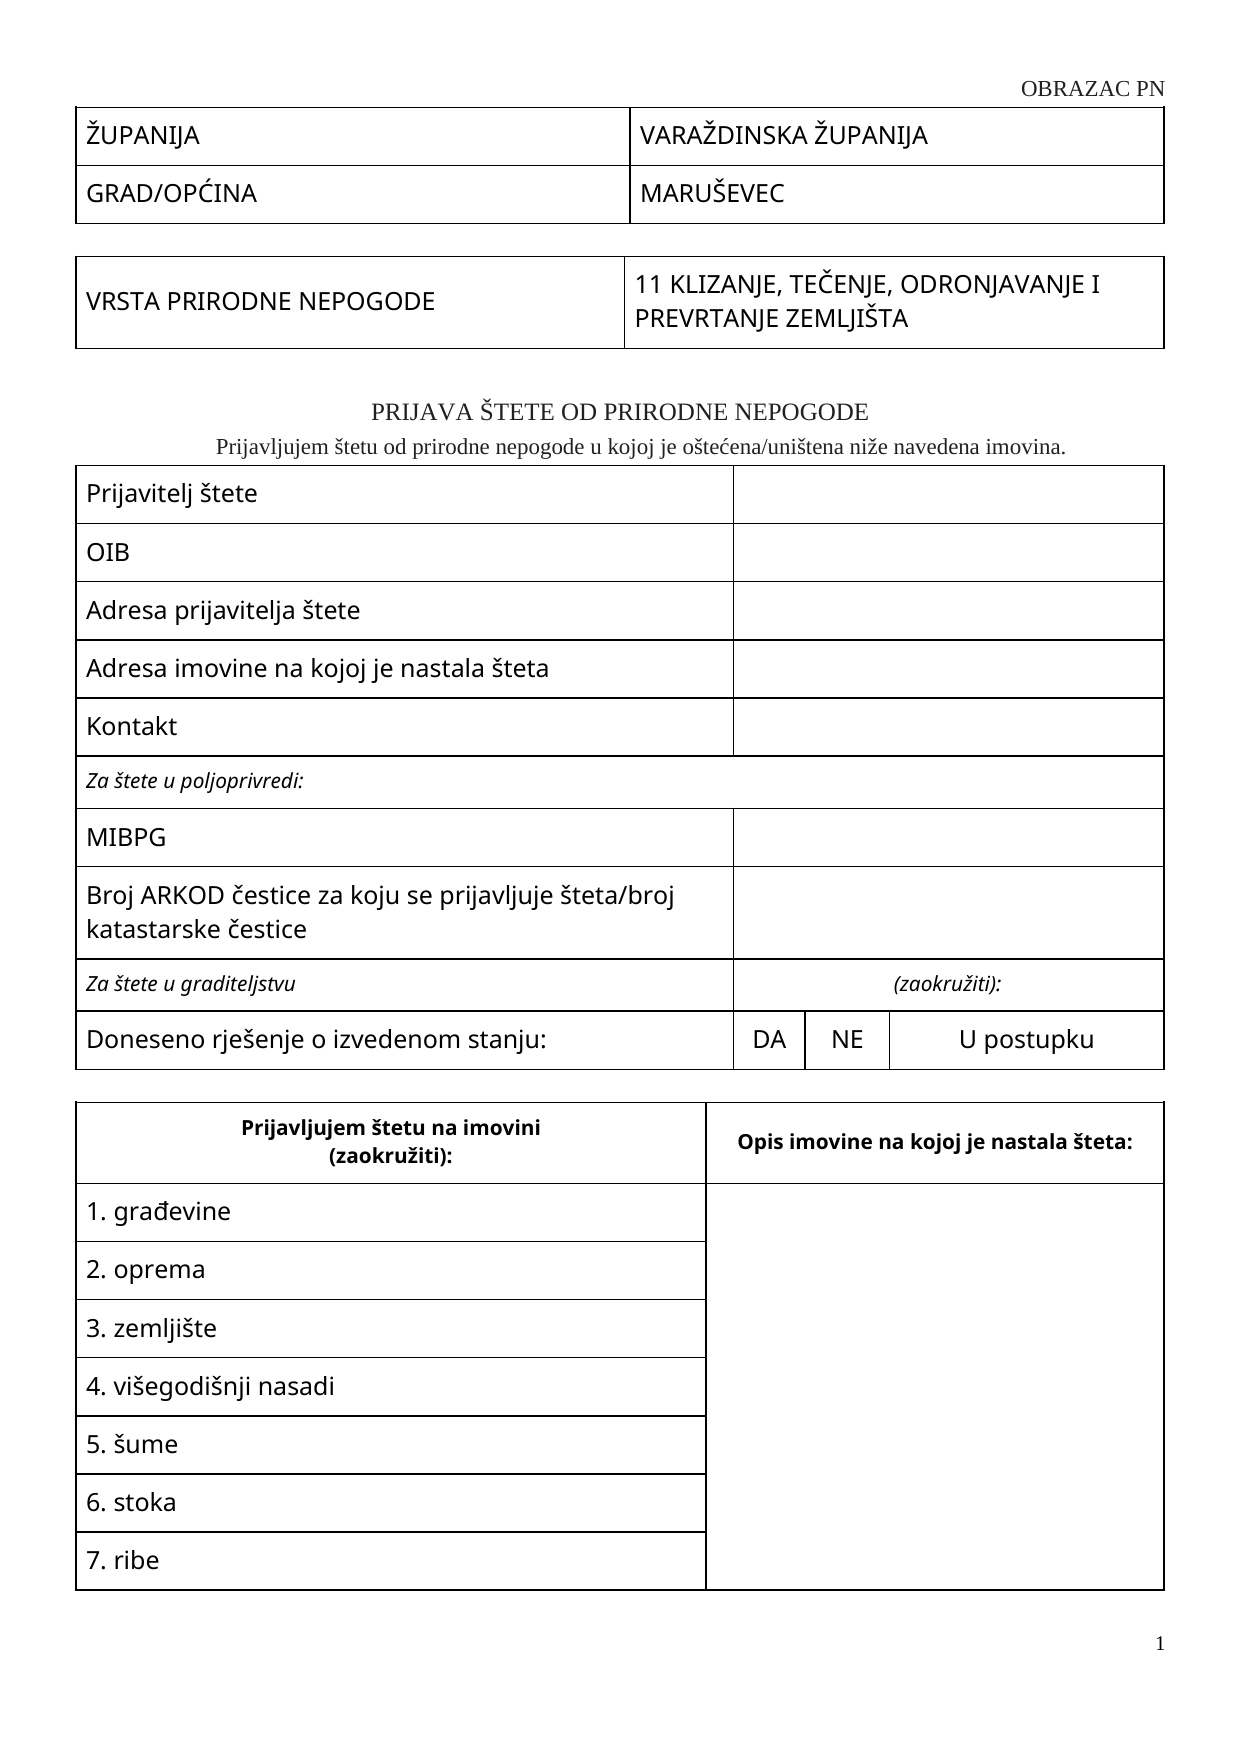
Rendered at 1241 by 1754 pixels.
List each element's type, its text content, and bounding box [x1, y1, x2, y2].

table_cell NE [806, 1012, 889, 1068]
table_cell Za štete u graditeljstvu [77, 960, 733, 1010]
table_cell U postupku [890, 1012, 1163, 1068]
table_cell 2. oprema [77, 1242, 705, 1299]
table_cell 3. zemljište [77, 1300, 705, 1357]
table_cell 1. građevine [77, 1184, 705, 1241]
table_cell (zaokružiti): [734, 960, 1163, 1010]
table_cell Za štete u poljoprivredi: [77, 757, 1163, 808]
table_header VARAŽDINSKA ŽUPANIJA [631, 108, 1163, 164]
table_cell GRAD/OPĆINA [77, 166, 629, 223]
table_cell MARUŠEVEC [631, 166, 1163, 223]
table_cell Doneseno rješenje o izvedenom stanju: [77, 1012, 733, 1068]
table_header ŽUPANIJA [77, 108, 629, 164]
table_header Prijavljujem štetu na imovini (zaokružiti): [77, 1103, 705, 1182]
table_cell 5. šume [77, 1417, 705, 1473]
table_header Prijavitelj štete [77, 466, 733, 523]
text OBRAZAC PN [75, 75, 1165, 101]
table_cell [734, 809, 1163, 866]
table_cell DA [734, 1012, 804, 1068]
table_cell Broj ARKOD čestice za koju se prijavljuje šteta/broj katastarske čestice [77, 867, 733, 958]
table_cell 6. stoka [77, 1475, 705, 1531]
table_cell 4. višegodišnji nasadi [77, 1358, 705, 1415]
table_cell [734, 867, 1163, 958]
table_cell Adresa imovine na kojoj je nastala šteta [77, 641, 733, 697]
table_cell MIBPG [77, 809, 733, 866]
text PRIJAVA ŠTETE OD PRIRODNE NEPOGODE [75, 397, 1165, 426]
table_header [734, 466, 1163, 523]
table_cell 7. ribe [77, 1533, 705, 1589]
table_cell OIB [77, 524, 733, 581]
table_cell [734, 524, 1163, 581]
table_cell [707, 1184, 1163, 1589]
table_cell [734, 699, 1163, 755]
table_header VRSTA PRIRODNE NEPOGODE [77, 257, 624, 348]
table_cell Adresa prijavitelja štete [77, 582, 733, 639]
table_header Opis imovine na kojoj je nastala šteta: [707, 1103, 1163, 1182]
table_header 11 KLIZANJE, TEČENJE, ODRONJAVANJE I PREVRTANJE ZEMLJIŠTA [625, 257, 1163, 348]
table_cell Kontakt [77, 699, 733, 755]
table_cell [734, 582, 1163, 639]
table_cell [734, 641, 1163, 697]
text Prijavljujem štetu od prirodne nepogode u kojoj je oštećena/uništena niže navedena imovina. [75, 433, 1165, 459]
